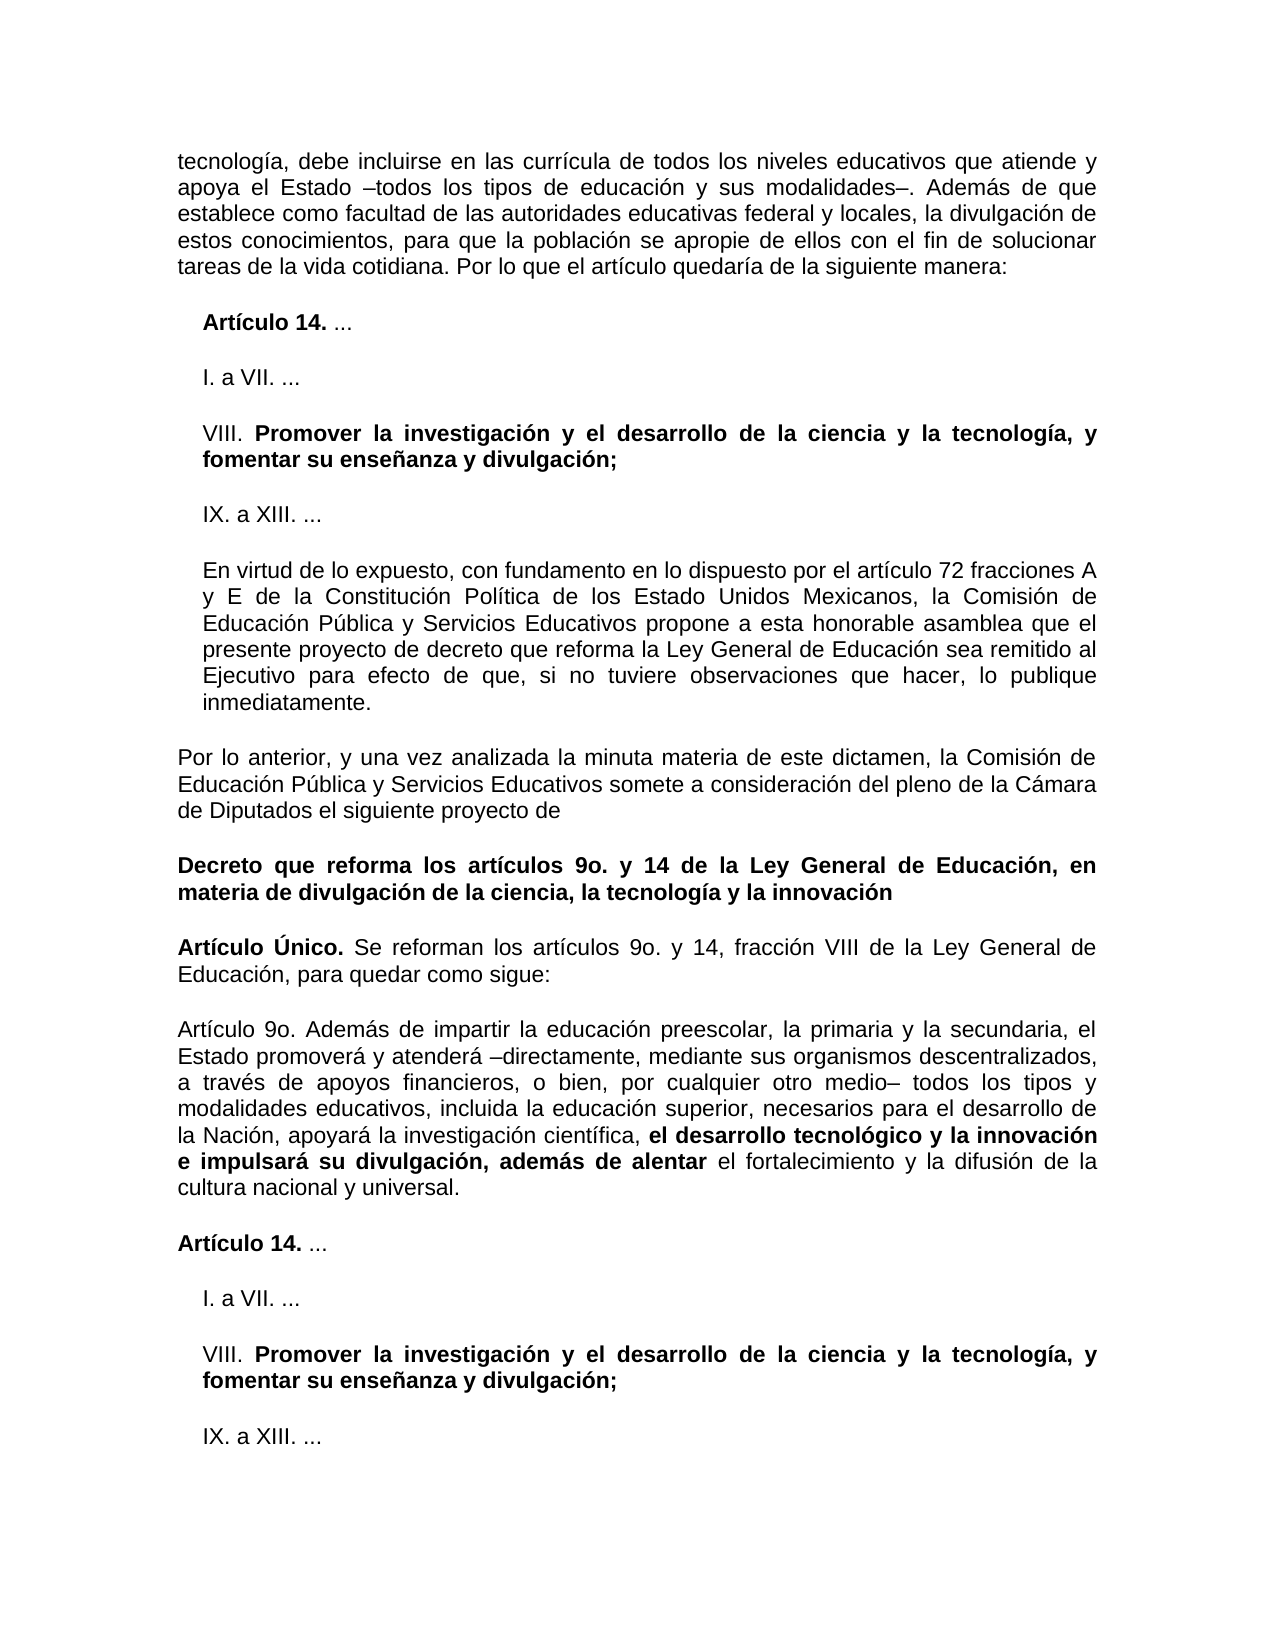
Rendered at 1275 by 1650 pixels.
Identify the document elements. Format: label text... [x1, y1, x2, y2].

text VIII. Promover la investigación y el desarrollo de la ciencia y la tecnología, y fomentar su enseñanza y divulgación; [202, 1341, 1098, 1394]
text Decreto que reforma los artículos 9o. y 14 de la Ley General de Educación, en materia de divulgación de la ciencia, la tecnología y la innovación [177, 852, 1098, 905]
text Artículo 9o. Además de impartir la educación preescolar, la primaria y la secundaria, el Estado promoverá y atenderá –directamente, mediante sus organismos descentralizados, a través de apoyos financieros, o bien, por cualquier otro medio– todos los tipos y modalidades educativos, incluida la educación superior, necesarios para el desarrollo de la Nación, apoyará la investigación científica, el desarrollo tecnológico y la innovación e impulsará su divulgación, además de alentar el fortalecimiento y la difusión de la cultura nacional y universal. [177, 1016, 1098, 1201]
text Por lo anterior, y una vez analizada la minuta materia de este dictamen, la Comisión de Educación Pública y Servicios Educativos somete a consideración del pleno de la Cámara de Diputados el siguiente proyecto de [177, 744, 1098, 823]
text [177, 148, 1098, 279]
text I. a VII. ... [202, 364, 1098, 390]
text IX. a XIII. ... [202, 1423, 1098, 1449]
text VIII. Promover la investigación y el desarrollo de la ciencia y la tecnología, y fomentar su enseñanza y divulgación; [202, 419, 1098, 472]
text Artículo 14. ... [202, 308, 1098, 335]
text Artículo 14. ... [177, 1230, 1098, 1256]
text IX. a XIII. ... [202, 501, 1098, 528]
text Artículo Único. Se reforman los artículos 9o. y 14, fracción VIII de la Ley General de Educación, para quedar como sigue: [177, 934, 1098, 987]
text I. a VII. ... [202, 1285, 1098, 1312]
text En virtud de lo expuesto, con fundamento en lo dispuesto por el artículo 72 fracciones A y E de la Constitución Política de los Estado Unidos Mexicanos, la Comisión de Educación Pública y Servicios Educativos propone a esta honorable asamblea que el presente proyecto de decreto que reforma la Ley General de Educación sea remitido al Ejecutivo para efecto de que, si no tuviere observaciones que hacer, lo publique inmediatamente. [202, 557, 1098, 715]
